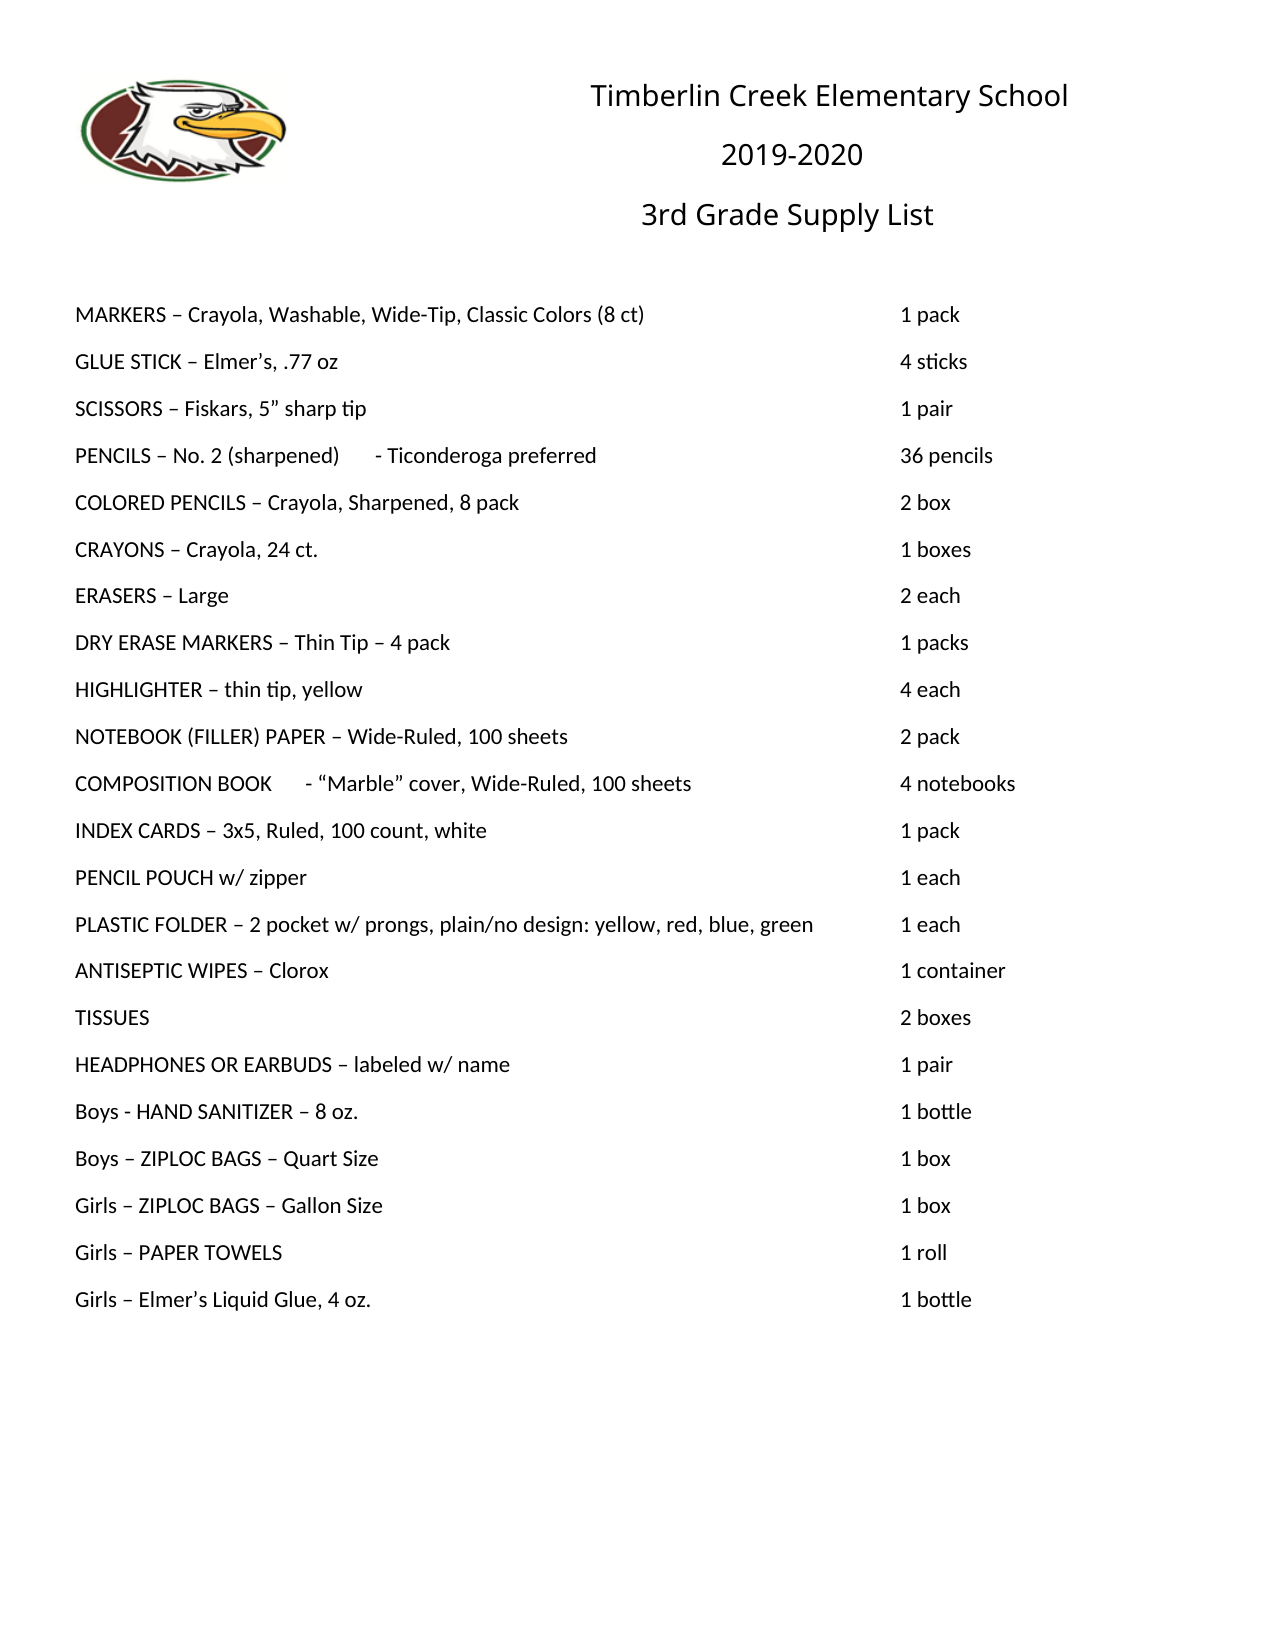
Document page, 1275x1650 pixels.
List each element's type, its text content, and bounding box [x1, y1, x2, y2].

text GLUE STICK – Elmer’s, .77 oz 4 sticks [75, 347, 1200, 375]
text PENCIL POUCH w/ zipper 1 each [75, 863, 1200, 891]
text CRAYONS – Crayola, 24 ct. 1 boxes [75, 535, 1200, 563]
text COLORED PENCILS – Crayola, Sharpened, 8 pack 2 box [75, 488, 1200, 516]
text 2019-2020 [291, 134, 1200, 174]
text ERASERS – Large 2 each [75, 582, 1200, 609]
text ANTISEPTIC WIPES – Clorox 1 container [75, 957, 1200, 984]
text Girls – PAPER TOWELS 1 roll [75, 1238, 1200, 1266]
text Timberlin Creek Elementary School [291, 75, 1200, 115]
text DRY ERASE MARKERS – Thin Tip – 4 pack 1 packs [75, 628, 1200, 656]
text PLASTIC FOLDER – 2 pocket w/ prongs, plain/no design: yellow, red, blue, green 1 each [75, 910, 1200, 938]
text Girls – Elmer’s Liquid Glue, 4 oz. 1 bottle [75, 1285, 1200, 1313]
text PENCILS – No. 2 (sharpened) - Ticonderoga preferred 36 pencils [75, 441, 1200, 469]
text 3rd Grade Supply List [300, 194, 1200, 234]
text INDEX CARDS – 3x5, Ruled, 100 count, white 1 pack [75, 816, 1200, 844]
text HEADPHONES OR EARBUDS – labeled w/ name 1 pair [75, 1050, 1200, 1078]
text NOTEBOOK (FILLER) PAPER – Wide-Ruled, 100 sheets 2 pack [75, 722, 1200, 750]
text Girls – ZIPLOC BAGS – Gallon Size 1 box [75, 1191, 1200, 1219]
text COMPOSITION BOOK - “Marble” cover, Wide-Ruled, 100 sheets 4 notebooks [75, 769, 1200, 797]
text HIGHLIGHTER – thin tip, yellow 4 each [75, 675, 1200, 703]
text MARKERS – Crayola, Washable, Wide-Tip, Classic Colors (8 ct) 1 pack [75, 300, 1200, 328]
picture [75, 75, 291, 187]
text TISSUES 2 boxes [75, 1003, 1200, 1031]
text SCISSORS – Fiskars, 5” sharp tip 1 pair [75, 394, 1200, 422]
text Boys – ZIPLOC BAGS – Quart Size 1 box [75, 1144, 1200, 1172]
text Boys - HAND SANITIZER – 8 oz. 1 bottle [75, 1097, 1200, 1125]
